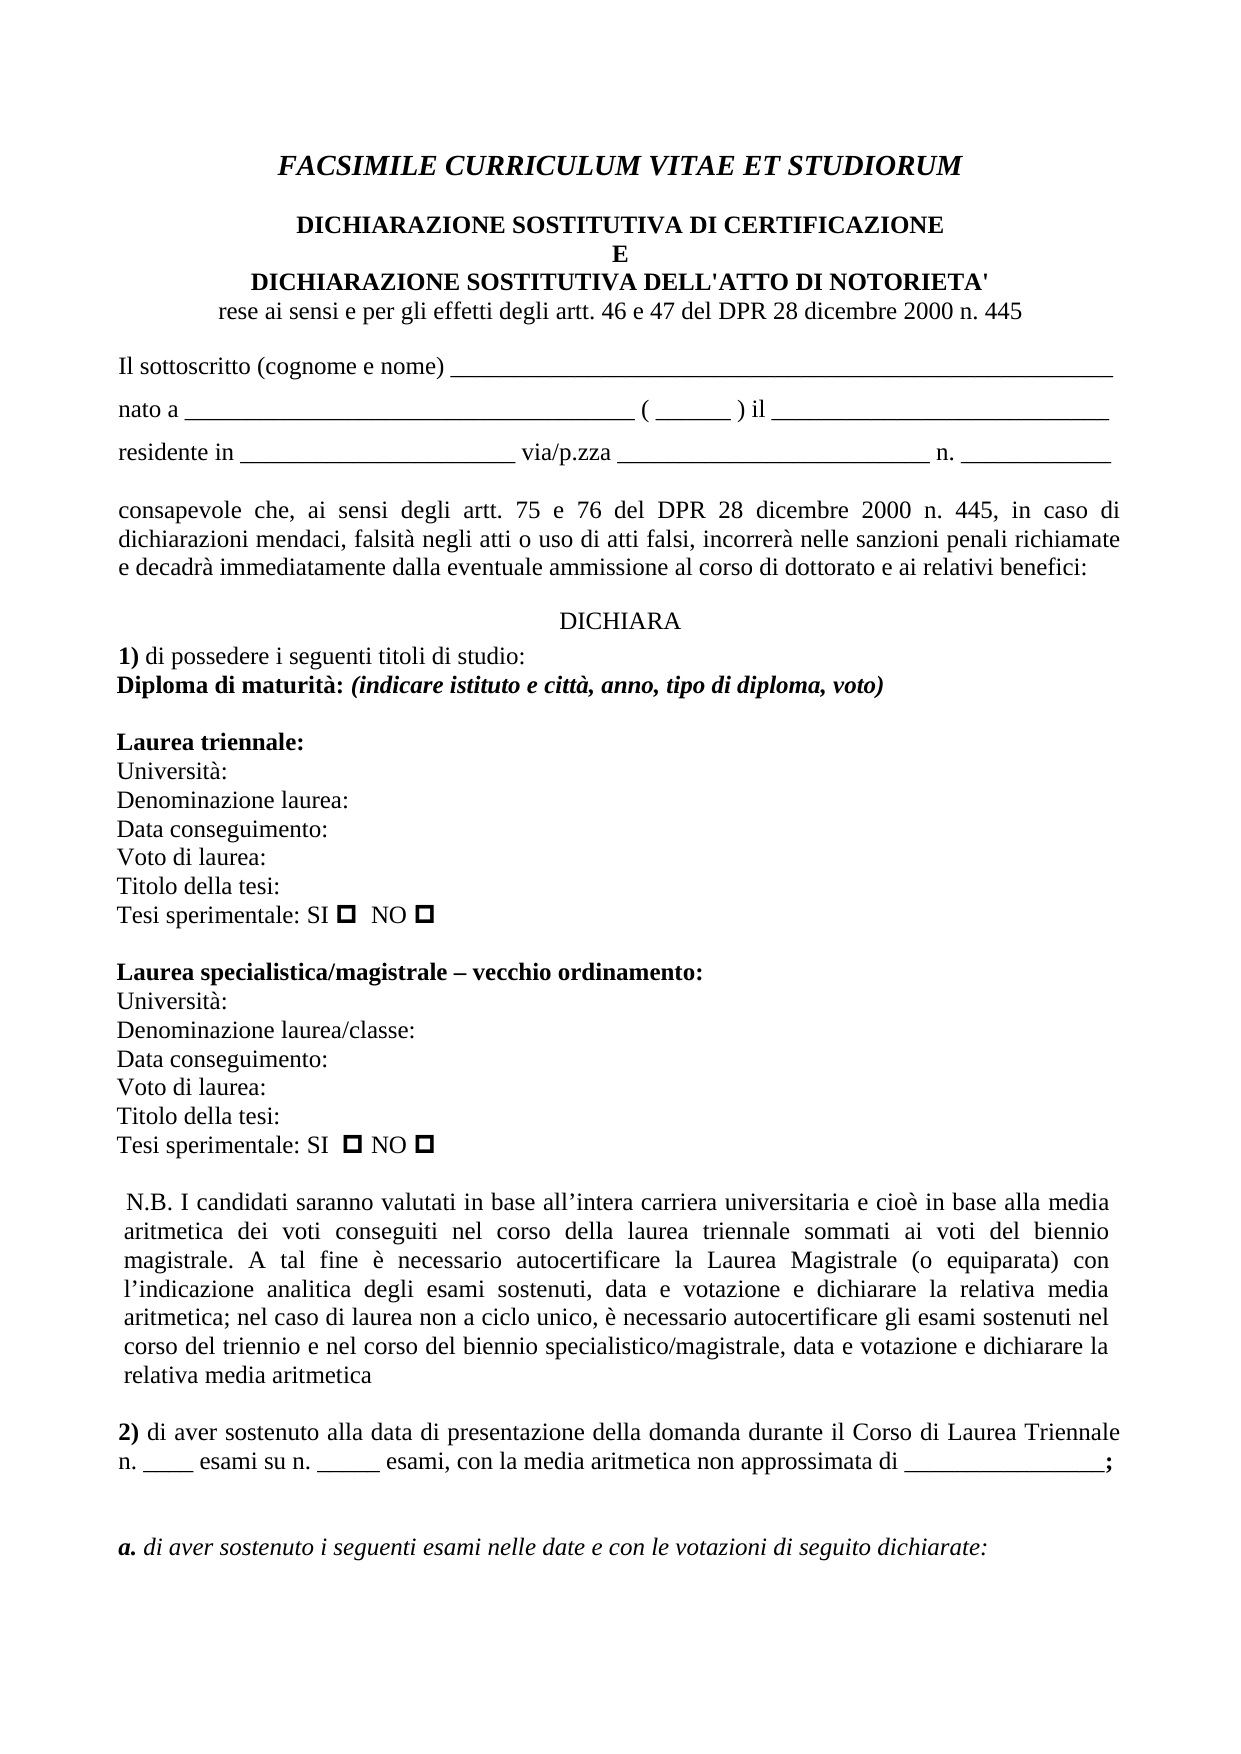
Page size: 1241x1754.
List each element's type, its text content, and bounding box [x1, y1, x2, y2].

text rese ai sensi e per gli effetti degli artt. 46 e 47 del DPR 28 dicembre 2000 n. 445 [118, 296, 1122, 325]
text nato a ____________________________________ ( ______ ) il ___________________________ [118, 394, 1117, 423]
text Data conseguimento: [116, 814, 1110, 842]
text Il sottoscritto (cognome e nome) _____________________________________________________ [118, 351, 1117, 380]
text residente in ______________________ via/p.zza _________________________ n. ____________ [118, 437, 1122, 466]
text Denominazione laurea: [116, 785, 1110, 814]
text consapevole che, ai sensi degli artt. 75 e 76 del DPR 28 dicembre 2000 n. caso di dichiarazioni mendaci, falsità negli atti o uso di atti falsi, incorrerà nelle sanzioni penali richiamate e decadrà immediatamente dalla eventuale ammissione al corso di dottorato e ai relativi benefici: [118, 495, 1122, 581]
text Laurea specialistica/magistrale – vecchio ordinamento: [116, 957, 1123, 986]
text Laurea triennale: [116, 727, 1110, 756]
text DICHIARAZIONE SOSTITUTIVA DELL'ATTO DI NOTORIETA' [118, 267, 1122, 296]
text N.B. I candidati saranno valutati in base all’intera carriera universitaria e cioè in base alla media aritmetica dei voti conseguiti nel corso della laurea triennale sommati ai voti del biennio magistrale. A tal fine è necessario autocertificare la Laurea Magistrale (o equiparata) con l’indicazione analitica degli esami sostenuti, data e votazione e dichiarare la relativa media aritmetica; nel caso di laurea non a ciclo unico, è necessario autocertificare gli esami sostenuti nel corso del triennio e nel corso del biennio specialistico/magistrale, data e votazione e dichiarare la relativa media aritmetica [118, 1187, 1110, 1389]
text Tesi sperimentale: SI NO [116, 1130, 1110, 1159]
text Titolo della tesi: [116, 871, 1110, 900]
text Titolo della tesi: [116, 1101, 1110, 1130]
text a. di aver sostenuto i seguenti esami nelle date e con le votazioni di seguito dichiarate: [118, 1532, 1110, 1561]
text DICHIARAZIONE SOSTITUTIVA DI CERTIFICAZIONE [118, 210, 1122, 239]
text 1) di possedere i seguenti titoli di studio: [118, 641, 1122, 670]
text Diploma di maturità: (indicare istituto e città, anno, tipo di diploma, voto) [116, 670, 1110, 699]
text FACSIMILE CURRICULUM vitae et studiorum [118, 148, 1122, 181]
text Denominazione laurea/classe: [116, 1015, 1110, 1044]
text Tesi sperimentale: SI NO [116, 900, 1110, 929]
text Università: [116, 986, 1110, 1015]
subtitle DICHIARA [118, 606, 1122, 635]
text Voto di laurea: [116, 842, 1110, 871]
text Data conseguimento: [116, 1044, 1110, 1072]
text Voto di laurea: [116, 1072, 1110, 1101]
text 2) di aver sostenuto alla data di presentazione della domanda durante il Corso di Laurea Triennale n. ____ esami su n. _____ esami, con la media aritmetica non approssimata di ________________; [118, 1417, 1122, 1475]
text E [118, 239, 1122, 267]
text Università: [116, 756, 1110, 785]
